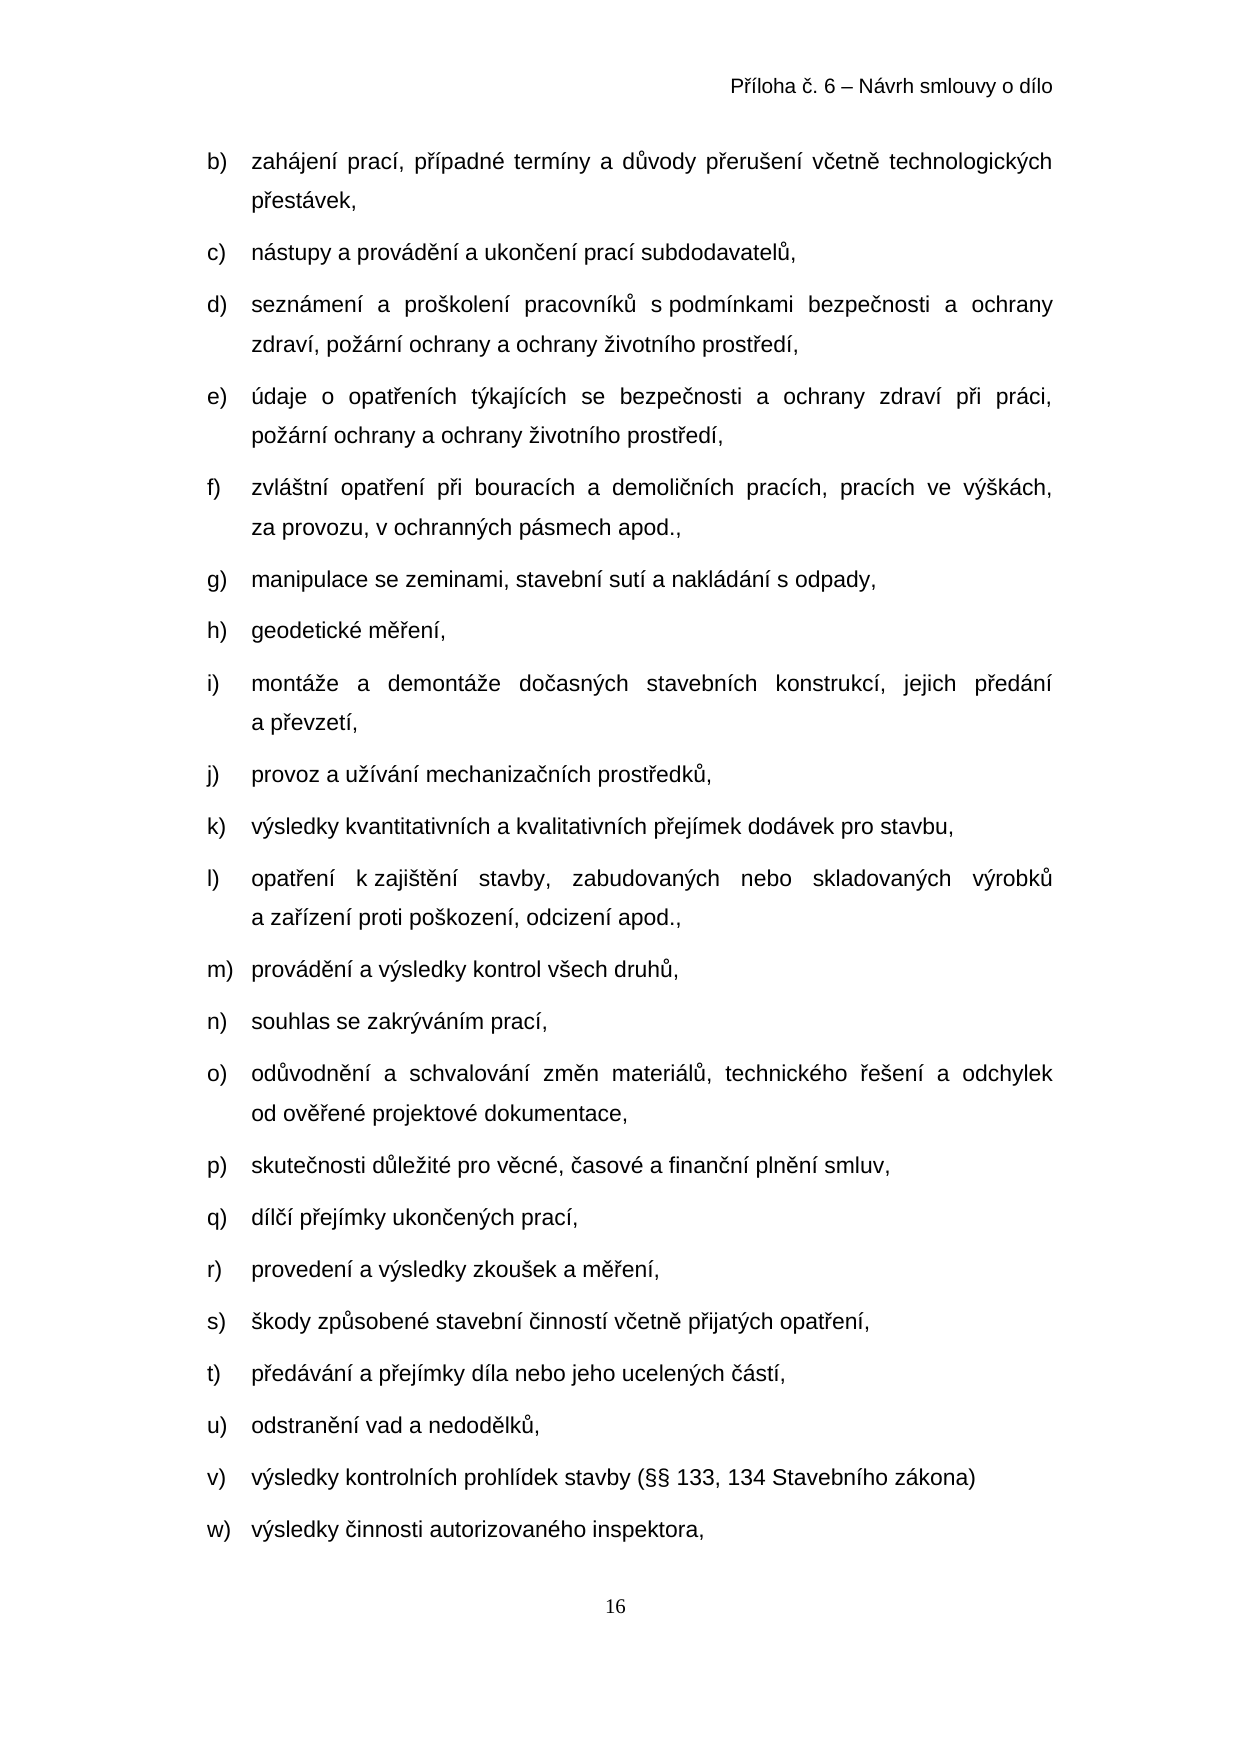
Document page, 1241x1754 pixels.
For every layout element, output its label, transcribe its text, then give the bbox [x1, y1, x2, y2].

list výsledky kontrolních prohlídek stavby (§§ 133, 134 Stavebního zákona) [207, 1464, 1053, 1490]
list výsledky činnosti autorizovaného inspektora, [207, 1516, 1053, 1542]
list údaje o opatřeních týkajících se bezpečnosti a ochrany zdraví při práci, požární ochrany a ochrany životního prostředí, [207, 383, 1053, 448]
list seznámení a proškolení pracovníků s podmínkami bezpečnosti a ochrany zdraví, požární ochrany a ochrany životního prostředí, [207, 291, 1053, 357]
list zahájení prací, případné termíny a důvody přerušení včetně technologických přestávek, [207, 148, 1053, 213]
list nástupy a provádění a ukončení prací subdodavatelů, [207, 239, 1053, 266]
list montáže a demontáže dočasných stavebních konstrukcí, jejich předání a převzetí, [207, 669, 1053, 735]
list výsledky kvantitativních a kvalitativních přejímek dodávek pro stavbu, [207, 813, 1053, 839]
list odstranění vad a nedodělků, [207, 1412, 1053, 1438]
list skutečnosti důležité pro věcné, časové a finanční plnění smluv, [207, 1152, 1053, 1178]
list geodetické měření, [207, 617, 1053, 644]
list škody způsobené stavební činností včetně přijatých opatření, [207, 1308, 1053, 1334]
list provoz a užívání mechanizačních prostředků, [207, 761, 1053, 787]
list předávání a přejímky díla nebo jeho ucelených částí, [207, 1360, 1053, 1386]
list provádění a výsledky kontrol všech druhů, [207, 956, 1053, 983]
list zvláštní opatření při bouracích a demoličních pracích, pracích ve výškách, za provozu, v ochranných pásmech apod., [207, 474, 1053, 540]
list manipulace se zeminami, stavební sutí a nakládání s odpady, [207, 566, 1053, 592]
list souhlas se zakrýváním prací, [207, 1008, 1053, 1035]
list odůvodnění a schvalování změn materiálů, technického řešení a odchylek od ověřené projektové dokumentace, [207, 1060, 1053, 1126]
list opatření k zajištění stavby, zabudovaných nebo skladovaných výrobků a zařízení proti poškození, odcizení apod., [207, 865, 1053, 931]
list dílčí přejímky ukončených prací, [207, 1204, 1053, 1230]
list provedení a výsledky zkoušek a měření, [207, 1256, 1053, 1282]
